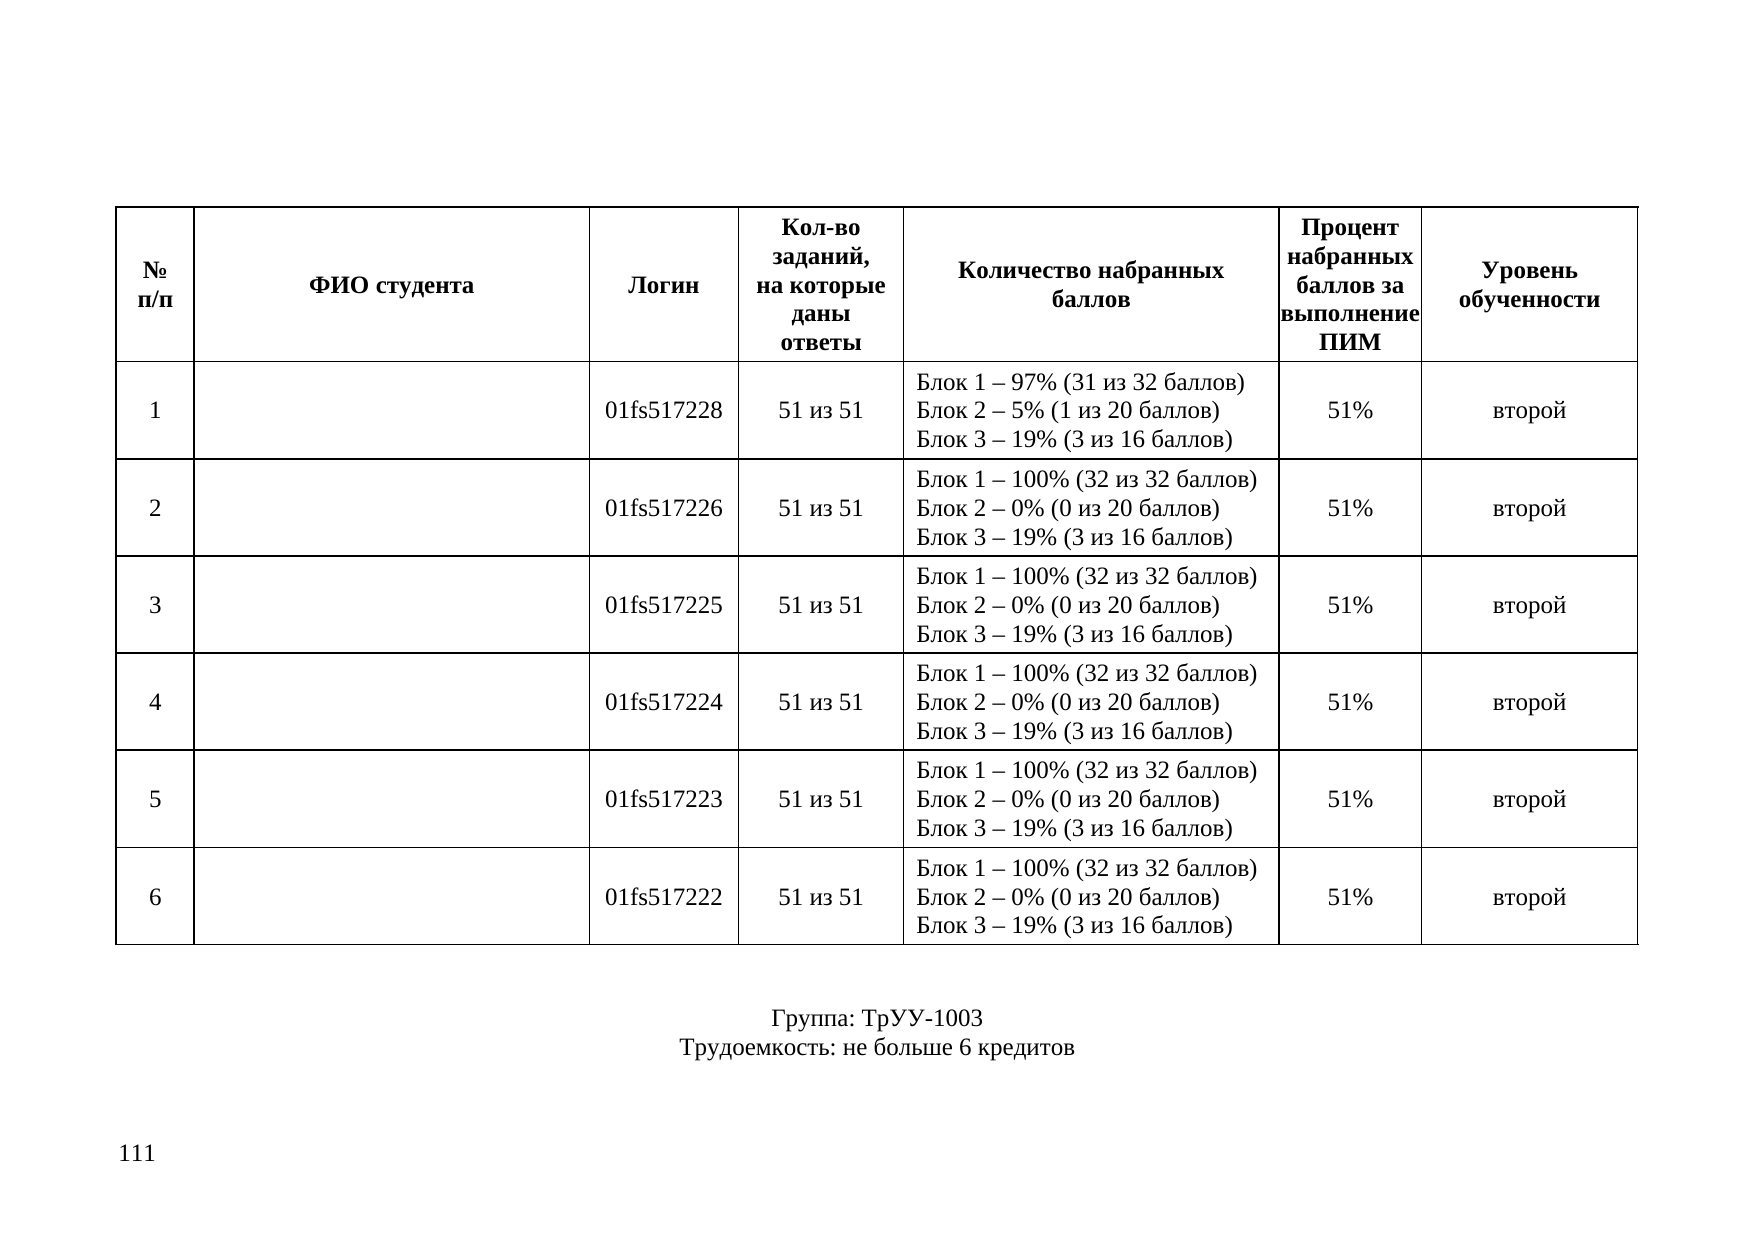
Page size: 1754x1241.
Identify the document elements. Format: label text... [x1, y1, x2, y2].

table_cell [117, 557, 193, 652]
text Трудоемкость: не больше 6 кредитов [118, 1032, 1636, 1060]
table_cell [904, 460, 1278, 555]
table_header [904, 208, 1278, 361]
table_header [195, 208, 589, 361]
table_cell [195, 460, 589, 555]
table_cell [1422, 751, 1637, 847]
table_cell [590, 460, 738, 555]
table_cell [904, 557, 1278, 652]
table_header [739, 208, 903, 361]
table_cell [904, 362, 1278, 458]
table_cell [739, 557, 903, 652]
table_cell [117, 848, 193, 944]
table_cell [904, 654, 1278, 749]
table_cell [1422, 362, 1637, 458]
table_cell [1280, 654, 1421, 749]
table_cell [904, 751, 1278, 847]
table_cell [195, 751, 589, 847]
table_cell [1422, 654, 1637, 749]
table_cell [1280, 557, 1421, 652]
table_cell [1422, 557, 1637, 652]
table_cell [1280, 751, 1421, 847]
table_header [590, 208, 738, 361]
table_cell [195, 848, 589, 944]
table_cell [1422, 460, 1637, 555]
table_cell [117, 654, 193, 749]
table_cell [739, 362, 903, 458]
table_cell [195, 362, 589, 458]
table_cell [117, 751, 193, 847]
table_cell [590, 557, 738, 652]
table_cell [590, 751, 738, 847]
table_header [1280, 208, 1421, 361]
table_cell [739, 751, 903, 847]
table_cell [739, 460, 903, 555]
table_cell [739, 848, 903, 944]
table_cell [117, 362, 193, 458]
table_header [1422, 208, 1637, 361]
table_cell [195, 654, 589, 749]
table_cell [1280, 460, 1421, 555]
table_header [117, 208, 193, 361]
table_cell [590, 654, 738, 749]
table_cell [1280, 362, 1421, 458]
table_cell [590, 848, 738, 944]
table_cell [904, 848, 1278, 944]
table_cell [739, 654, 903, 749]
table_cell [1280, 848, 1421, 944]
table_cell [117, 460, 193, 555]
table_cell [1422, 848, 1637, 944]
text Группа: ТрУУ-1003 [118, 1003, 1636, 1032]
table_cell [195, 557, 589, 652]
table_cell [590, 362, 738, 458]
